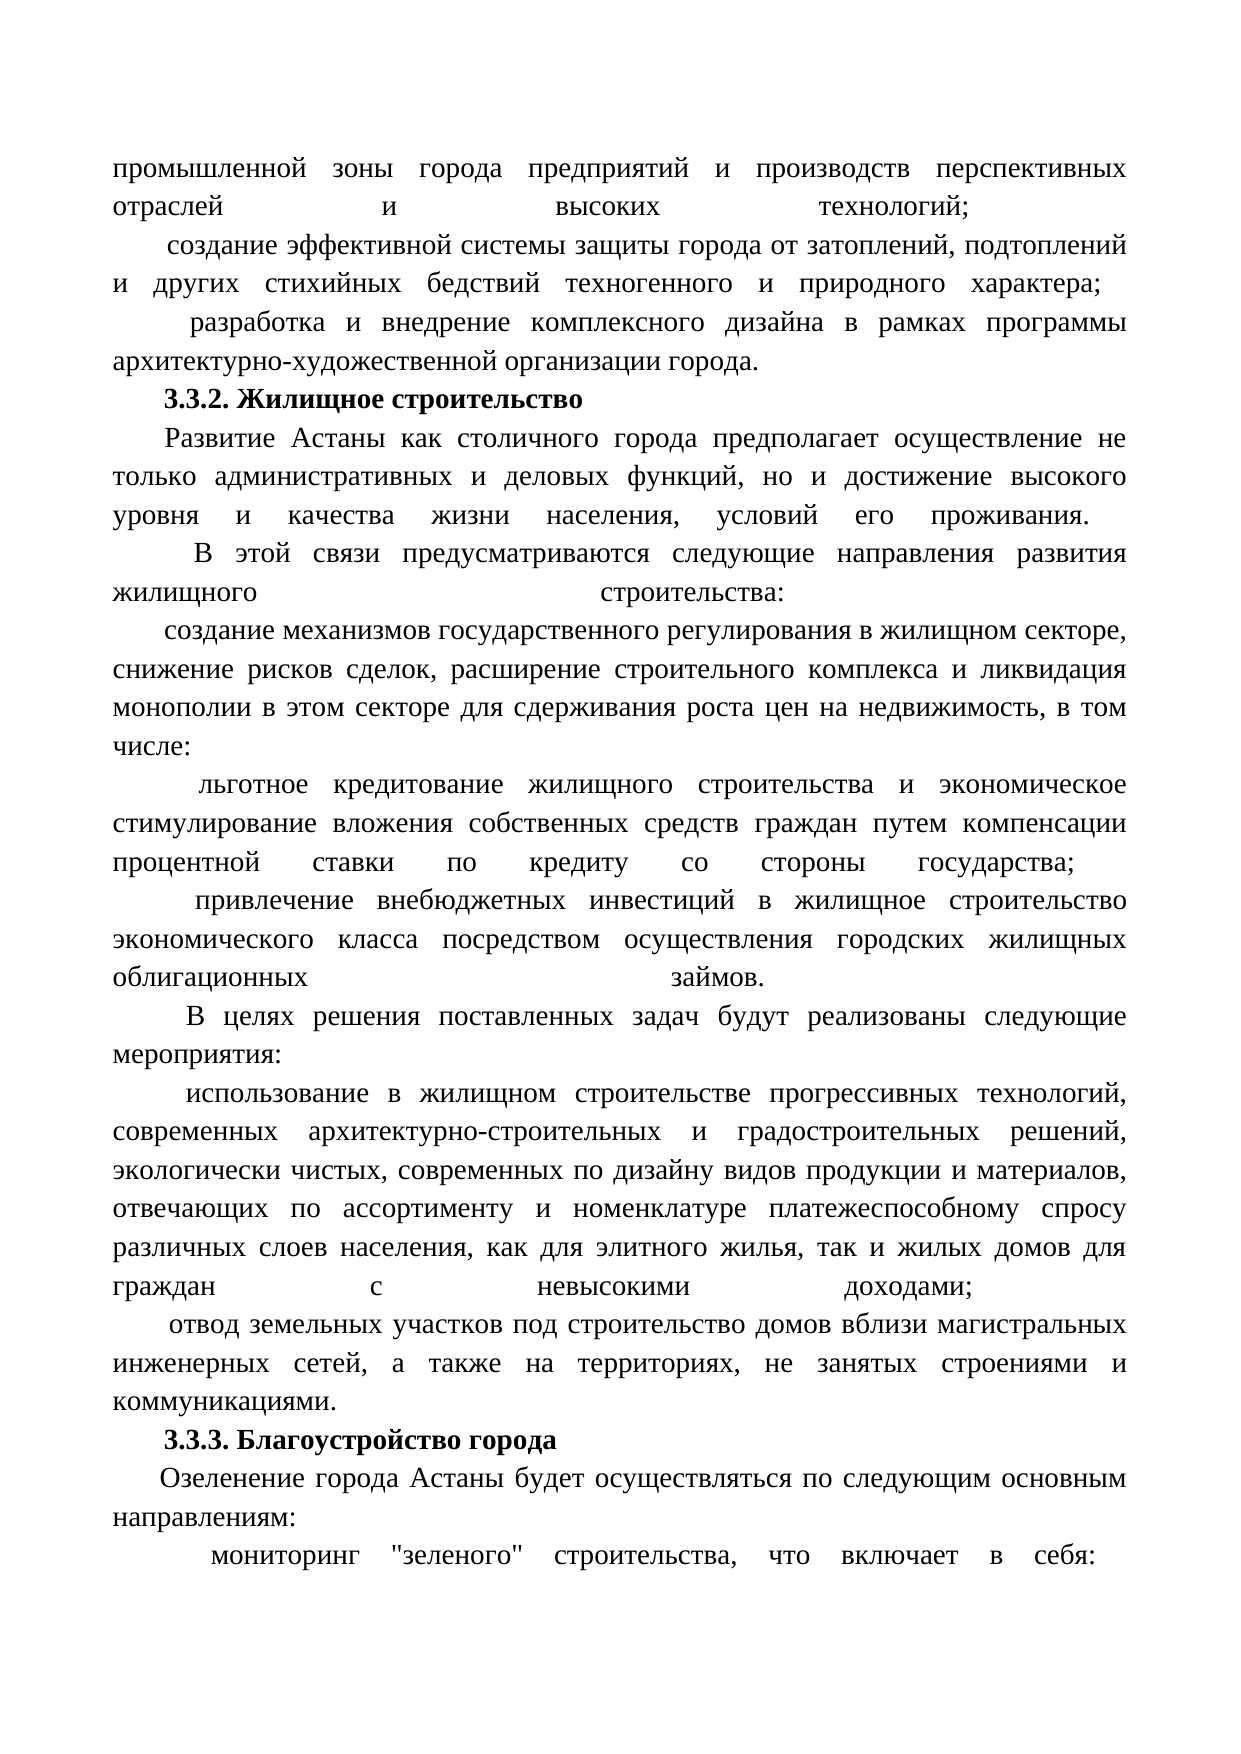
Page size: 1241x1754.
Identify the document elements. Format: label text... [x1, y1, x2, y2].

text 3.3.3. Благоустройство города [112, 1422, 1128, 1455]
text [112, 150, 1128, 376]
text Развитие Астаны как столичного города предполагает осуществление не только административных и деловых функций, но и достижение высокого уровня и качества жизни населения, условий его проживания. В этой связи предусматриваются следующие направления развития жилищного строительства: создание механизмов государственного регулирования в жилищном секторе, снижение рисков сделок, расширение строительного комплекса и ликвидация монополии в этом секторе для сдерживания роста цен на недвижимость, в том числе: льготное кредитование жилищного строительства и экономическое стимулирование вложения собственных средств граждан путем компенсации процентной ставки по кредиту со стороны государства; привлечение внебюджетных инвестиций в жилищное строительство экономического класса посредством осуществления городских жилищных облигационных займов. В целях решения поставленных задач будут реализованы следующие мероприятия: использование в жилищном строительстве прогрессивных технологий, современных архитектурно-строительных и градостроительных решений, экологически чистых, современных по дизайну видов продукции и материалов, отвечающих по ассортименту и номенклатуре платежеспособному спросу различных слоев населения, как для элитного жилья, так и жилых домов для граждан с невысокими доходами; отвод земельных участков под строительство домов вблизи магистральных инженерных сетей, а также на территориях, не занятых строениями и коммуникациями. [112, 420, 1128, 1417]
text 3.3.2. Жилищное строительство [112, 381, 1128, 415]
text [112, 1460, 1128, 1571]
